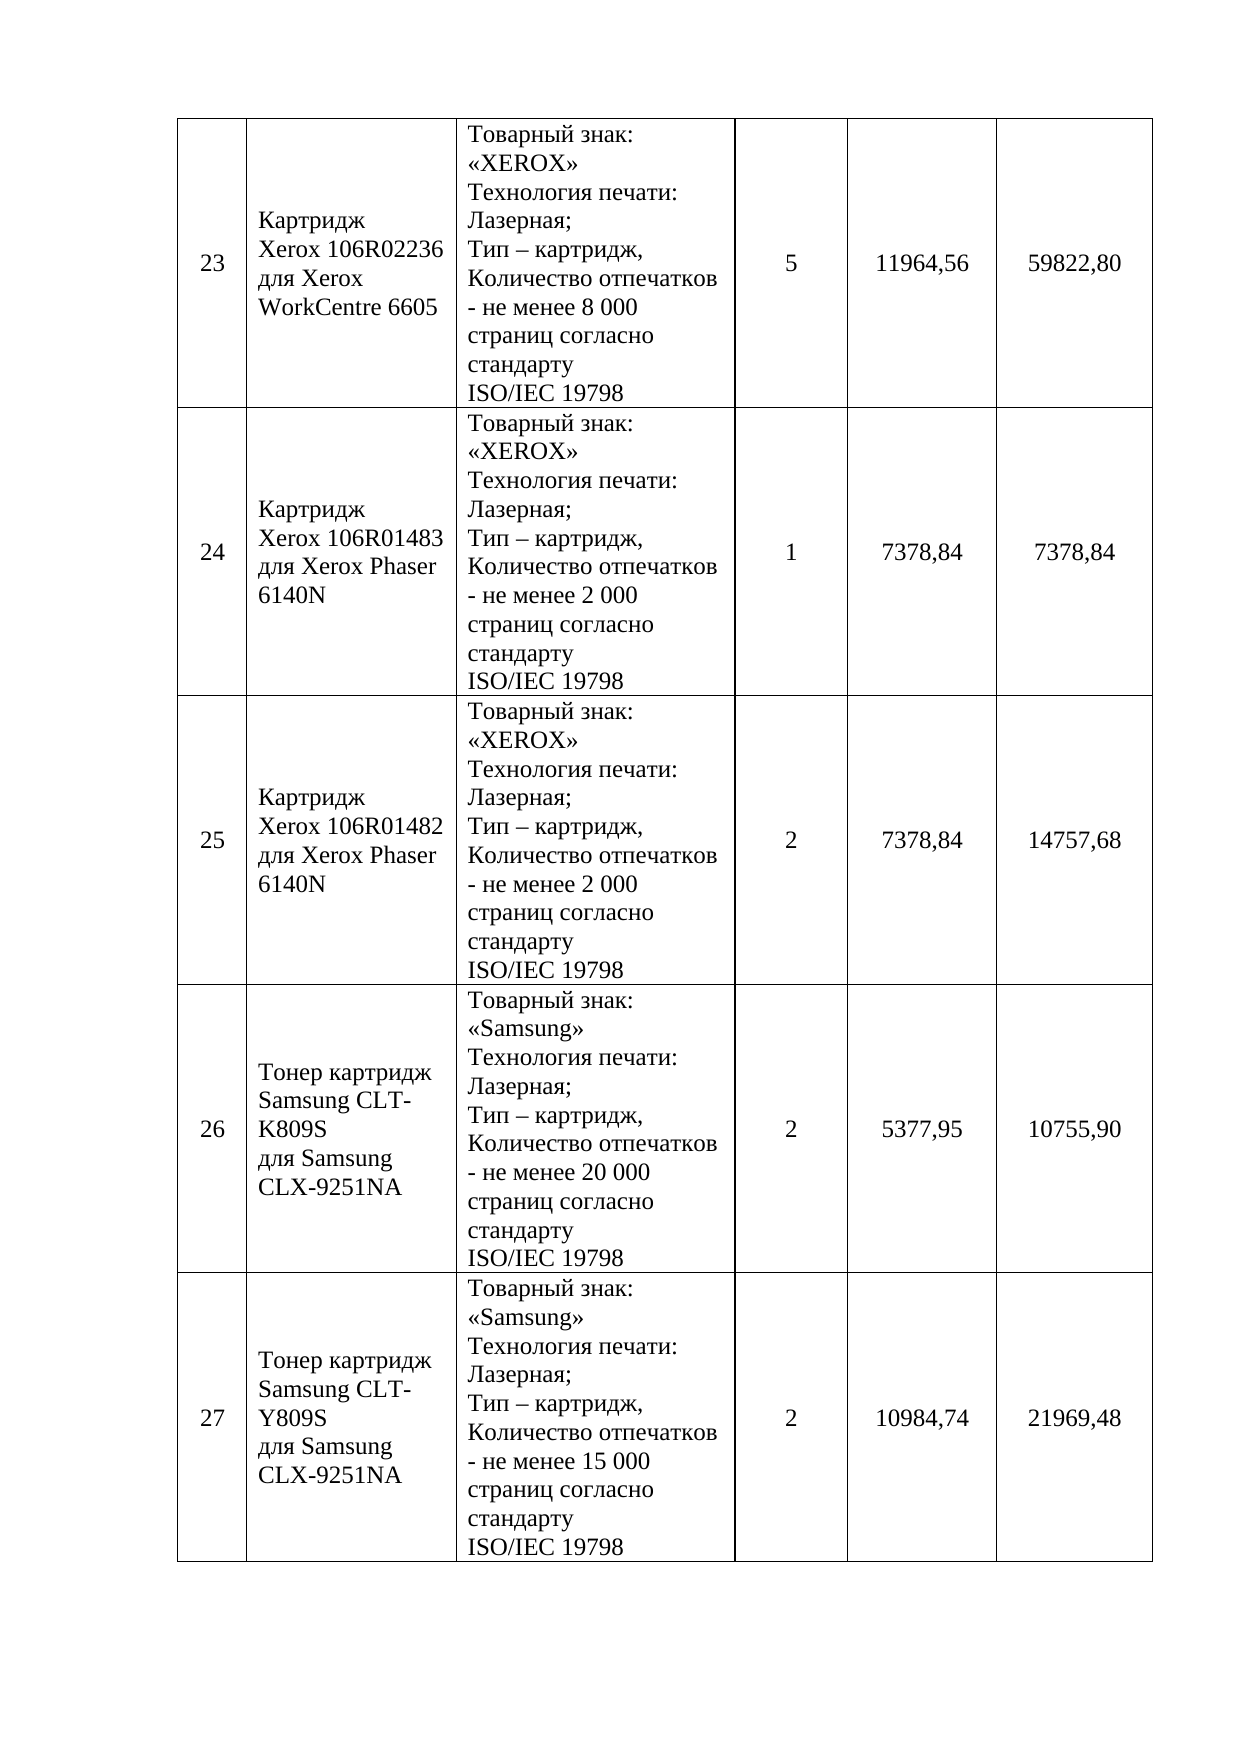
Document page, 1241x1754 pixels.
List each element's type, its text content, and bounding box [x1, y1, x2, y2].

table_cell 2 [736, 696, 847, 984]
table_cell 1 [736, 408, 847, 695]
table_cell Картридж Xerox 106R01482 для Xerox Phaser 6140N [247, 696, 456, 984]
table_cell 10984,74 [848, 1273, 996, 1561]
table_cell 7378,84 [848, 408, 996, 695]
table_cell 5377,95 [848, 985, 996, 1272]
table_cell 2 [736, 985, 847, 1272]
table_cell 23 [178, 119, 246, 407]
table_cell Тонер картридж Samsung CLT-K809S для Samsung CLX-9251NA [247, 985, 456, 1272]
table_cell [457, 1273, 734, 1561]
table_cell Товарный знак: «Samsung» Технология печати: Лазерная; Тип – картридж, Количество отпечатков - не менее 20 000 страниц согласно стандарту ISO/IEC 19798 [457, 985, 734, 1272]
table_cell 27 [178, 1273, 246, 1561]
table_cell Товарный знак: «XEROX» Технология печати: Лазерная; Тип – картридж, Количество отпечатков - не менее 2 000 страниц согласно стандарту ISO/IEC 19798 [457, 696, 734, 984]
table_cell Товарный знак: «XEROX» Технология печати: Лазерная; Тип – картридж, Количество отпечатков - не менее 8 000 страниц согласно стандарту ISO/IEC 19798 [457, 119, 734, 407]
table_cell 2 [736, 1273, 847, 1561]
table_cell 25 [178, 696, 246, 984]
table_cell 10755,90 [997, 985, 1152, 1272]
table_cell 11964,56 [848, 119, 996, 407]
table_cell 59822,80 [997, 119, 1152, 407]
table_cell Тонер картридж Samsung CLT-Y809S для Samsung CLX-9251NA [247, 1273, 456, 1561]
table_cell 5 [736, 119, 847, 407]
table_cell Картридж Xerox 106R01483 для Xerox Phaser 6140N [247, 408, 456, 695]
table_cell 21969,48 [997, 1273, 1152, 1561]
table_cell 14757,68 [997, 696, 1152, 984]
table_cell 26 [178, 985, 246, 1272]
table_cell 24 [178, 408, 246, 695]
table_cell Товарный знак: «XEROX» Технология печати: Лазерная; Тип – картридж, Количество отпечатков - не менее 2 000 страниц согласно стандарту ISO/IEC 19798 [457, 408, 734, 695]
table_cell Картридж Xerox 106R02236 для Xerox WorkCentre 6605 [247, 119, 456, 407]
table_cell 7378,84 [997, 408, 1152, 695]
table_cell 7378,84 [848, 696, 996, 984]
